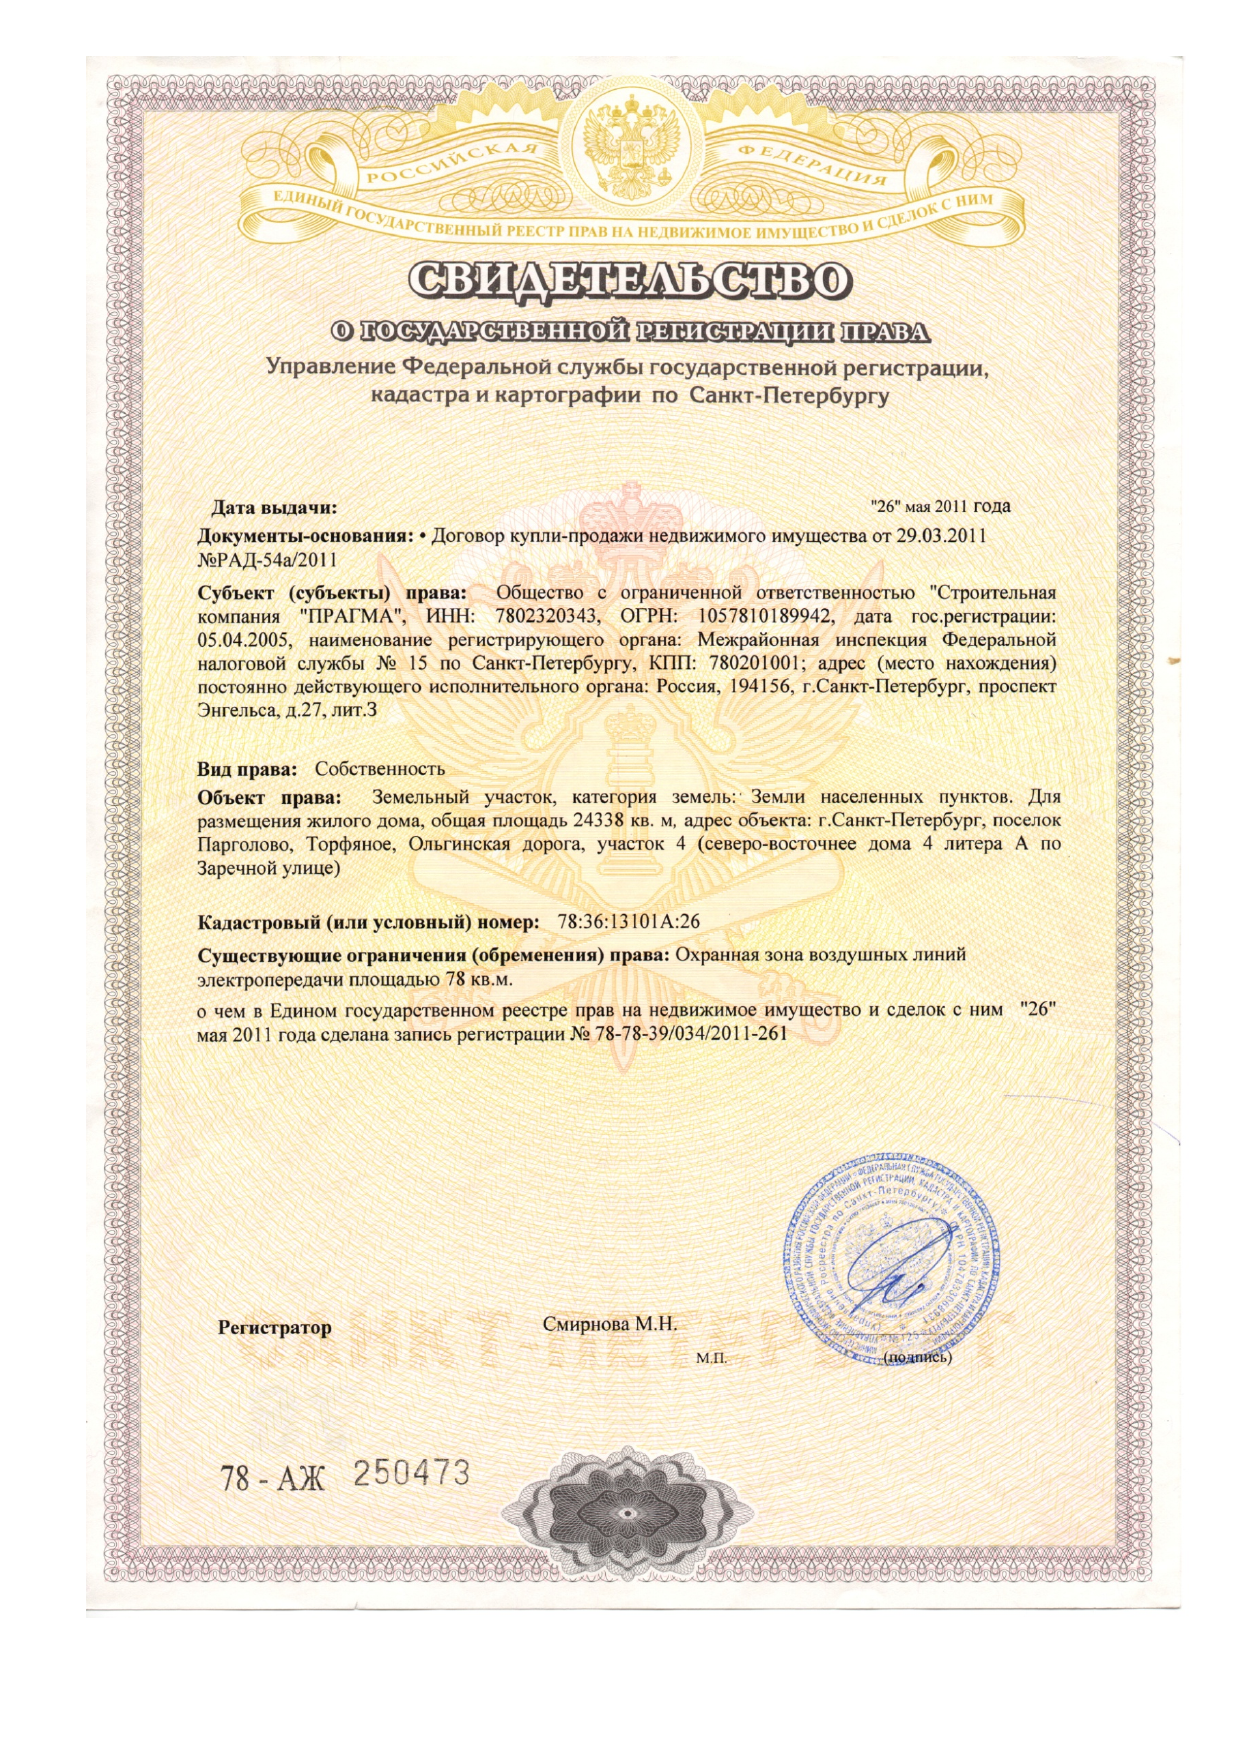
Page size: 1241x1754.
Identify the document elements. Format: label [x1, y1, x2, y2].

picture [86, 56, 1188, 1613]
